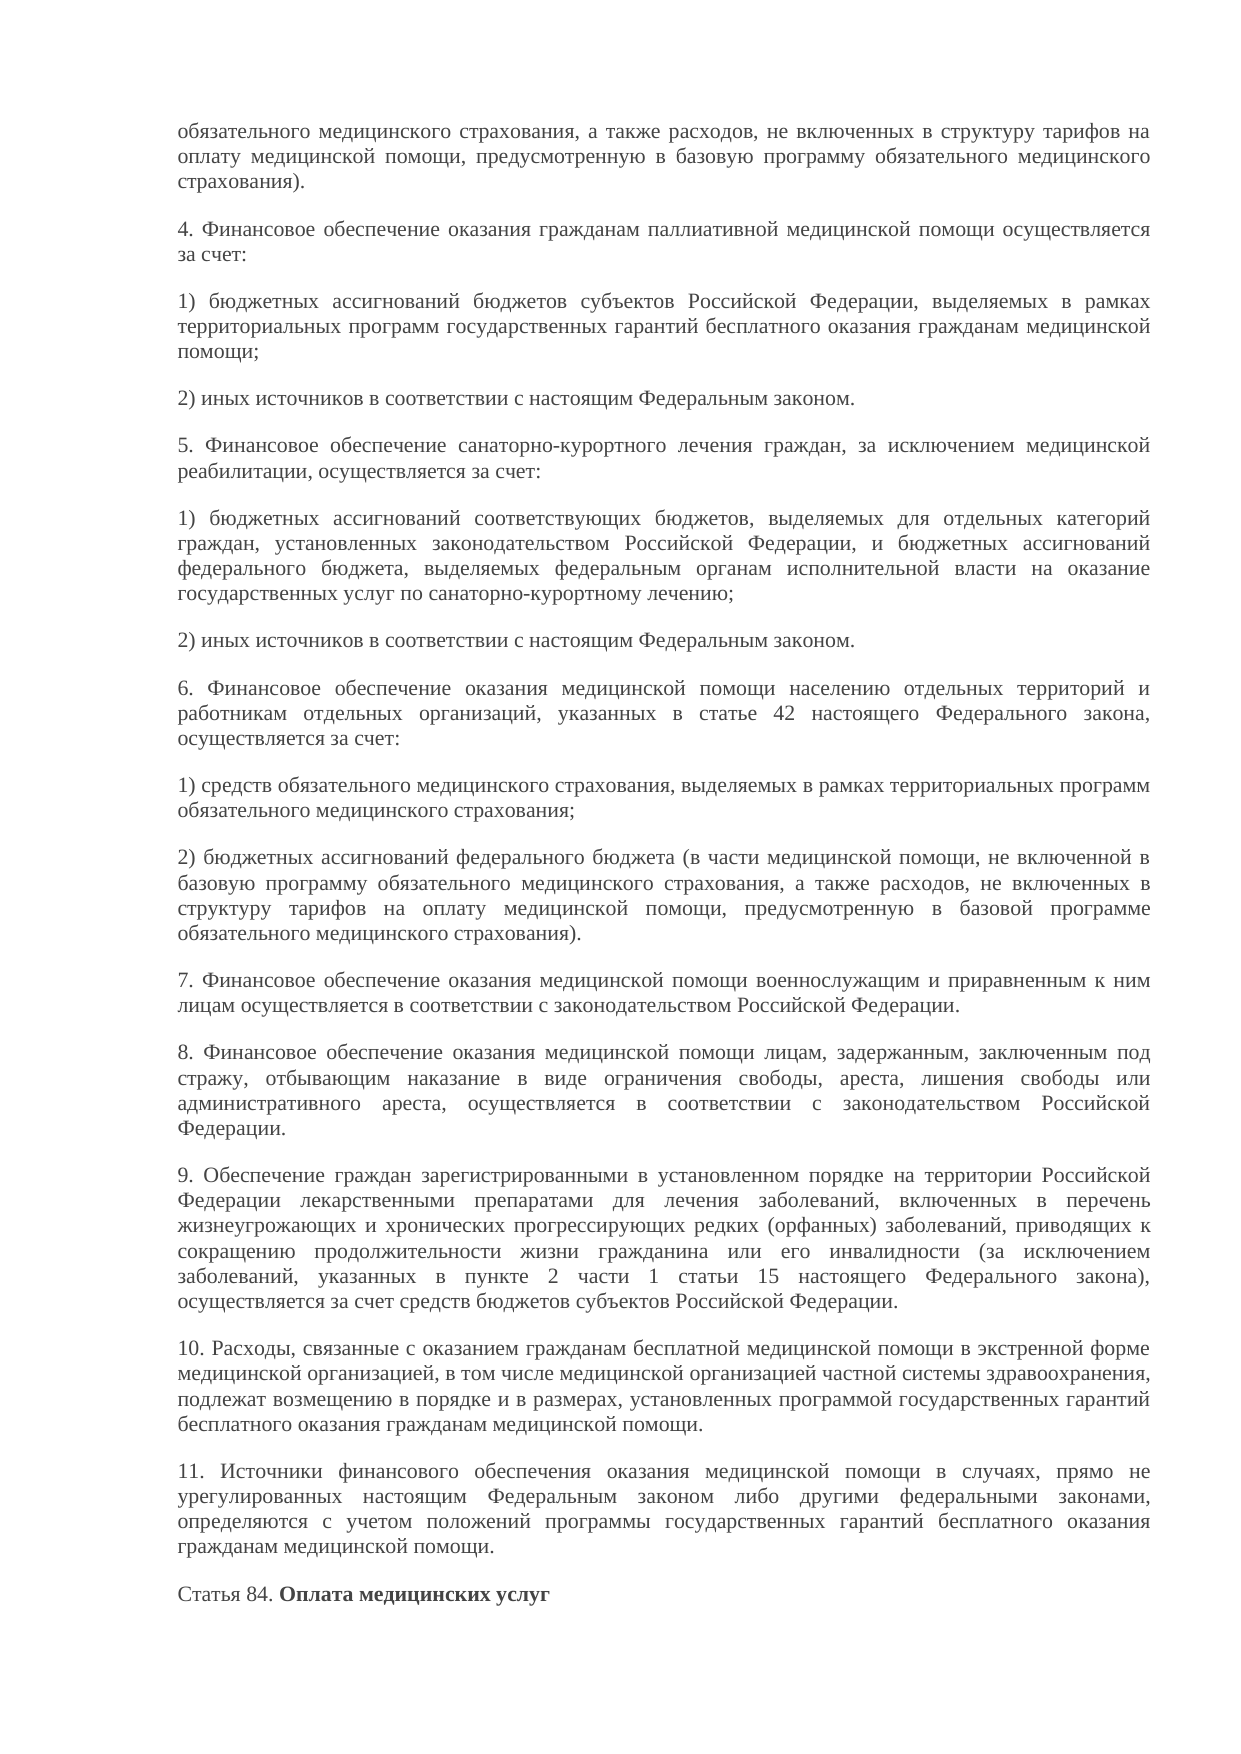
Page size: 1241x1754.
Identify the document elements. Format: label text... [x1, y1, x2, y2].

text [177, 118, 1152, 194]
text Статья 84. Оплата медицинских услуг [177, 1581, 1152, 1606]
text 10. Расходы, связанные с оказанием гражданам бесплатной медицинской помощи в экстренной форме медицинской организацией, в том числе медицинской организацией частной системы здравоохранения, подлежат возмещению в порядке и в размерах, установленных программой государственных гарантий бесплатного оказания гражданам медицинской помощи. [177, 1335, 1152, 1436]
text 1) бюджетных ассигнований бюджетов субъектов Российской Федерации, выделяемых в рамках территориальных программ государственных гарантий бесплатного оказания гражданам медицинской помощи; [177, 288, 1152, 363]
text 8. Финансовое обеспечение оказания медицинской помощи лицам, задержанным, заключенным под стражу, отбывающим наказание в виде ограничения свободы, ареста, лишения свободы или административного ареста, осуществляется в соответствии с законодательством Российской Федерации. [177, 1039, 1152, 1140]
text 7. Финансовое обеспечение оказания медицинской помощи военнослужащим и приравненным к ним лицам осуществляется в соответствии с законодательством Российской Федерации. [177, 967, 1152, 1017]
text 9. Обеспечение граждан зарегистрированными в установленном порядке на территории Российской Федерации лекарственными препаратами для лечения заболеваний, включенных в перечень жизнеугрожающих и хронических прогрессирующих редких (орфанных) заболеваний, приводящих к сокращению продолжительности жизни гражданина или его инвалидности (за исключением заболеваний, указанных в пункте 2 части 1 статьи 15 настоящего Федерального закона), осуществляется за счет средств бюджетов субъектов Российской Федерации. [177, 1162, 1152, 1313]
text 2) бюджетных ассигнований федерального бюджета (в части медицинской помощи, не включенной в базовую программу обязательного медицинского страхования, а также расходов, не включенных в структуру тарифов на оплату медицинской помощи, предусмотренную в базовой программе обязательного медицинского страхования). [177, 844, 1152, 945]
text 11. Источники финансового обеспечения оказания медицинской помощи в случаях, прямо не урегулированных настоящим Федеральным законом либо другими федеральными законами, определяются с учетом положений программы государственных гарантий бесплатного оказания гражданам медицинской помощи. [177, 1458, 1152, 1559]
text 1) бюджетных ассигнований соответствующих бюджетов, выделяемых для отдельных категорий граждан, установленных законодательством Российской Федерации, и бюджетных ассигнований федерального бюджета, выделяемых федеральным органам исполнительной власти на оказание государственных услуг по санаторно-курортному лечению; [177, 505, 1152, 606]
text 6. Финансовое обеспечение оказания медицинской помощи населению отдельных территорий и работникам отдельных организаций, указанных в статье 42 настоящего Федерального закона, осуществляется за счет: [177, 674, 1152, 750]
text 2) иных источников в соответствии с настоящим Федеральным законом. [177, 385, 1152, 411]
text 5. Финансовое обеспечение санаторно-курортного лечения граждан, за исключением медицинской реабилитации, осуществляется за счет: [177, 432, 1152, 483]
text 1) средств обязательного медицинского страхования, выделяемых в рамках территориальных программ обязательного медицинского страхования; [177, 772, 1152, 822]
text 2) иных источников в соответствии с настоящим Федеральным законом. [177, 627, 1152, 653]
text 4. Финансовое обеспечение оказания гражданам паллиативной медицинской помощи осуществляется за счет: [177, 216, 1152, 266]
